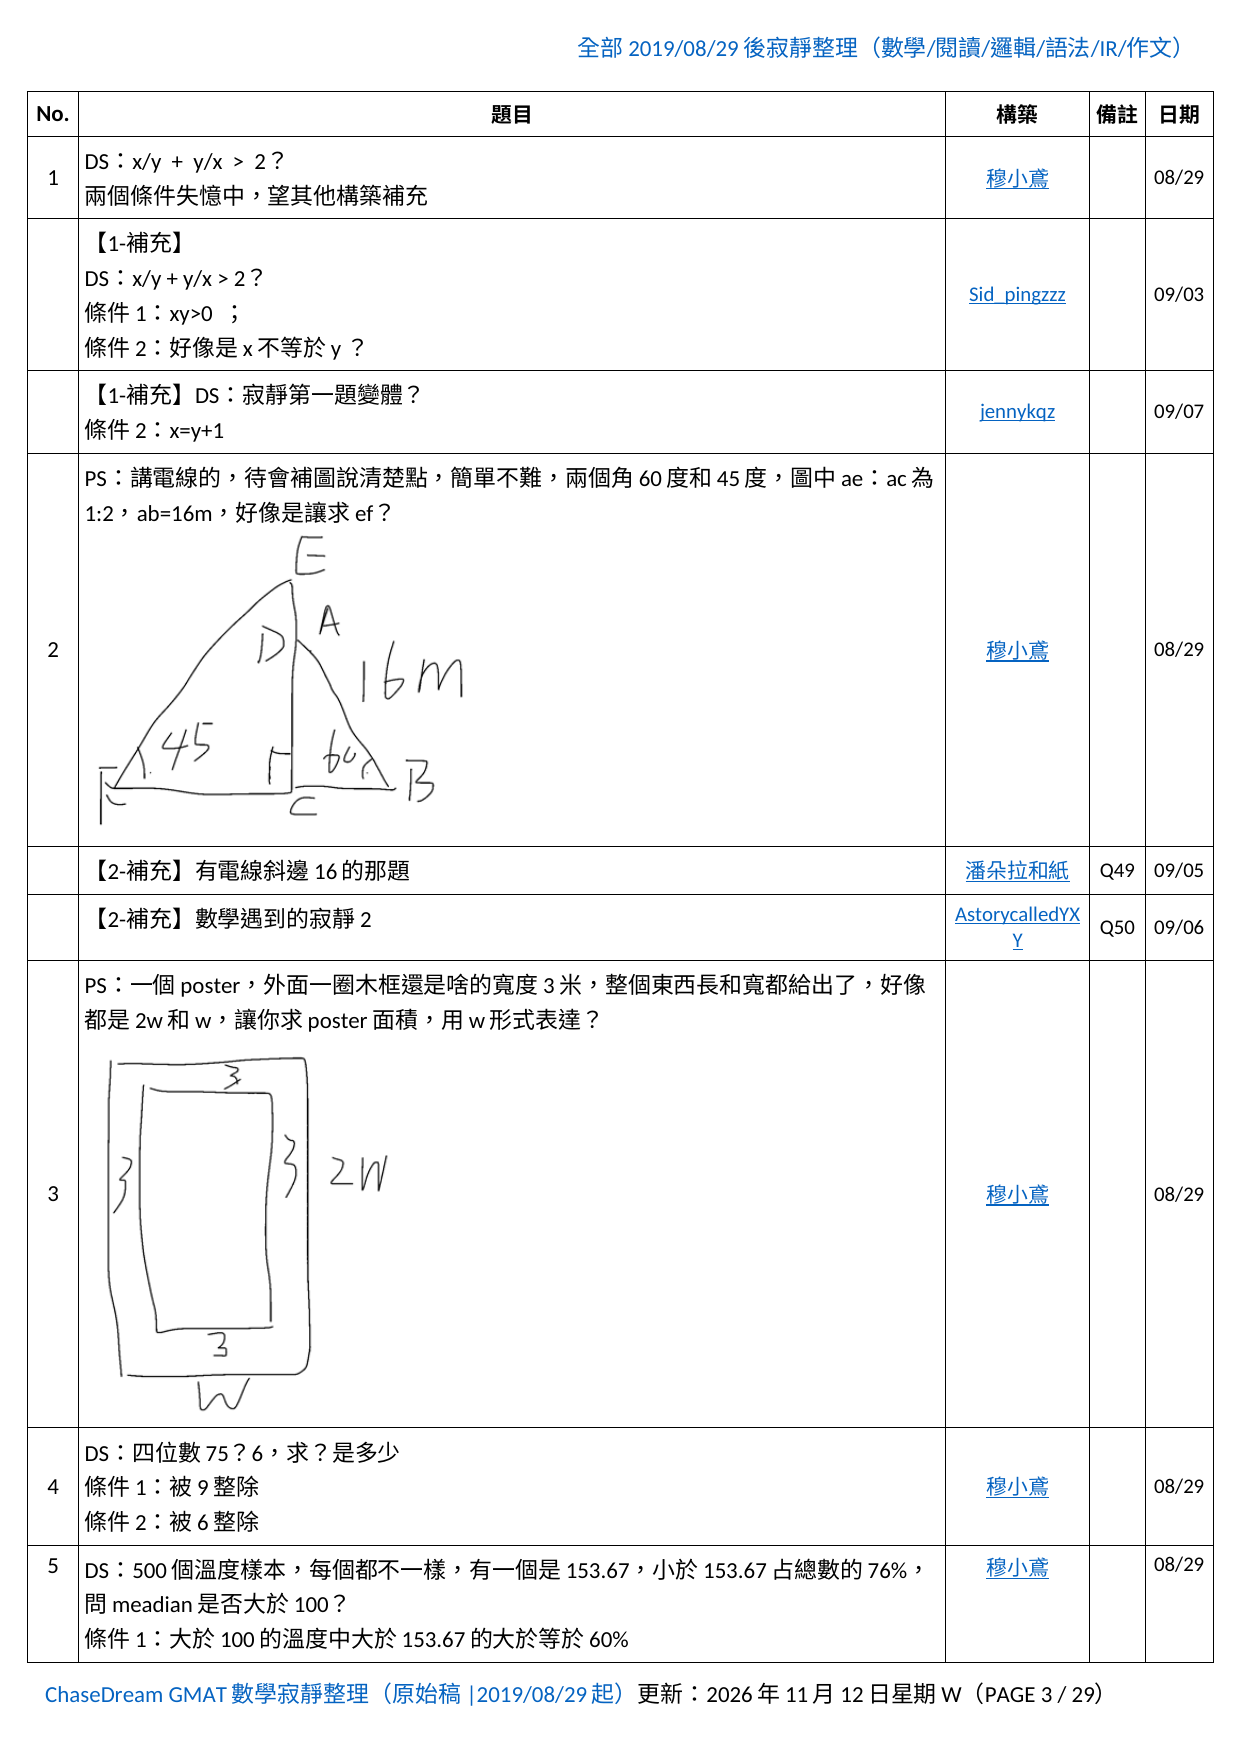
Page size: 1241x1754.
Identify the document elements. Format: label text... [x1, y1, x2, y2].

picture [84, 529, 474, 839]
picture [84, 1036, 397, 1420]
table_cell [1090, 1546, 1145, 1662]
table_cell 5 [28, 1546, 78, 1662]
table_header 題目 [79, 92, 945, 136]
table_cell AstorycalledYXY [946, 895, 1089, 960]
table_cell 穆小鳶 [946, 1428, 1089, 1544]
table_cell 08/29 [1146, 137, 1213, 218]
table_header 日期 [1146, 92, 1213, 136]
table_cell [1090, 961, 1145, 1427]
table_cell [28, 895, 78, 960]
table_header No. [28, 92, 78, 136]
table_cell 09/06 [1146, 895, 1213, 960]
table_cell [1090, 371, 1145, 453]
table_cell 09/07 [1146, 371, 1213, 453]
table_cell 09/03 [1146, 219, 1213, 370]
table_cell jennykqz [946, 371, 1089, 453]
table_cell 【2-補充】數學遇到的寂靜2 [79, 895, 945, 960]
table_cell PS：一個poster，外面一圈木框還是啥的寬度3米，整個東西長和寬都給出了，好像都是2w和w，讓你求poster面積，用w形式表達？ [79, 961, 945, 1427]
table_cell 【2-補充】有電線斜邊16的那題 [79, 847, 945, 894]
table_cell [1090, 219, 1145, 370]
table_cell 1 [28, 137, 78, 218]
table_cell 穆小鳶 [946, 454, 1089, 846]
table_cell 穆小鳶 [946, 1546, 1089, 1662]
table_header 構築 [946, 92, 1089, 136]
table_cell 潘朵拉和紙 [946, 847, 1089, 894]
table_cell 09/05 [1146, 847, 1213, 894]
table_cell 【1-補充】DS：寂靜第一題變體？ 條件2：x=y+1 [79, 371, 945, 453]
table_cell DS：四位數75？6，求？是多少 條件1：被9整除 條件2：被6整除 [79, 1428, 945, 1544]
table_cell [28, 371, 78, 453]
table_cell 4 [28, 1428, 78, 1544]
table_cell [79, 1546, 945, 1662]
table_cell 【1-補充】 DS：x/y + y/x > 2？ 條件1：xy>0 ； 條件2：好像是x不等於y ？ [79, 219, 945, 370]
table_cell PS：講電線的，待會補圖說清楚點，簡單不難，兩個角60度和45度，圖中ae：ac為1:2，ab=16m，好像是讓求ef？ [79, 454, 945, 846]
table_cell DS：x/y + y/x > 2？ 兩個條件失憶中，望其他構築補充 [79, 137, 945, 218]
table_cell [1090, 454, 1145, 846]
table_cell 3 [28, 961, 78, 1427]
table_cell 穆小鳶 [946, 961, 1089, 1427]
table_header 備註 [1090, 92, 1145, 136]
table_cell [28, 847, 78, 894]
table_cell 08/29 [1146, 1546, 1213, 1662]
table_cell 穆小鳶 [946, 137, 1089, 218]
table_cell 2 [28, 454, 78, 846]
table_cell Q49 [1090, 847, 1145, 894]
table_cell [1090, 1428, 1145, 1544]
table_cell Q50 [1090, 895, 1145, 960]
table_cell [28, 219, 78, 370]
table_cell 08/29 [1146, 961, 1213, 1427]
table_cell Sid_pingzzz [946, 219, 1089, 370]
table_cell 08/29 [1146, 1428, 1213, 1544]
table_cell [1090, 137, 1145, 218]
table_cell 08/29 [1146, 454, 1213, 846]
